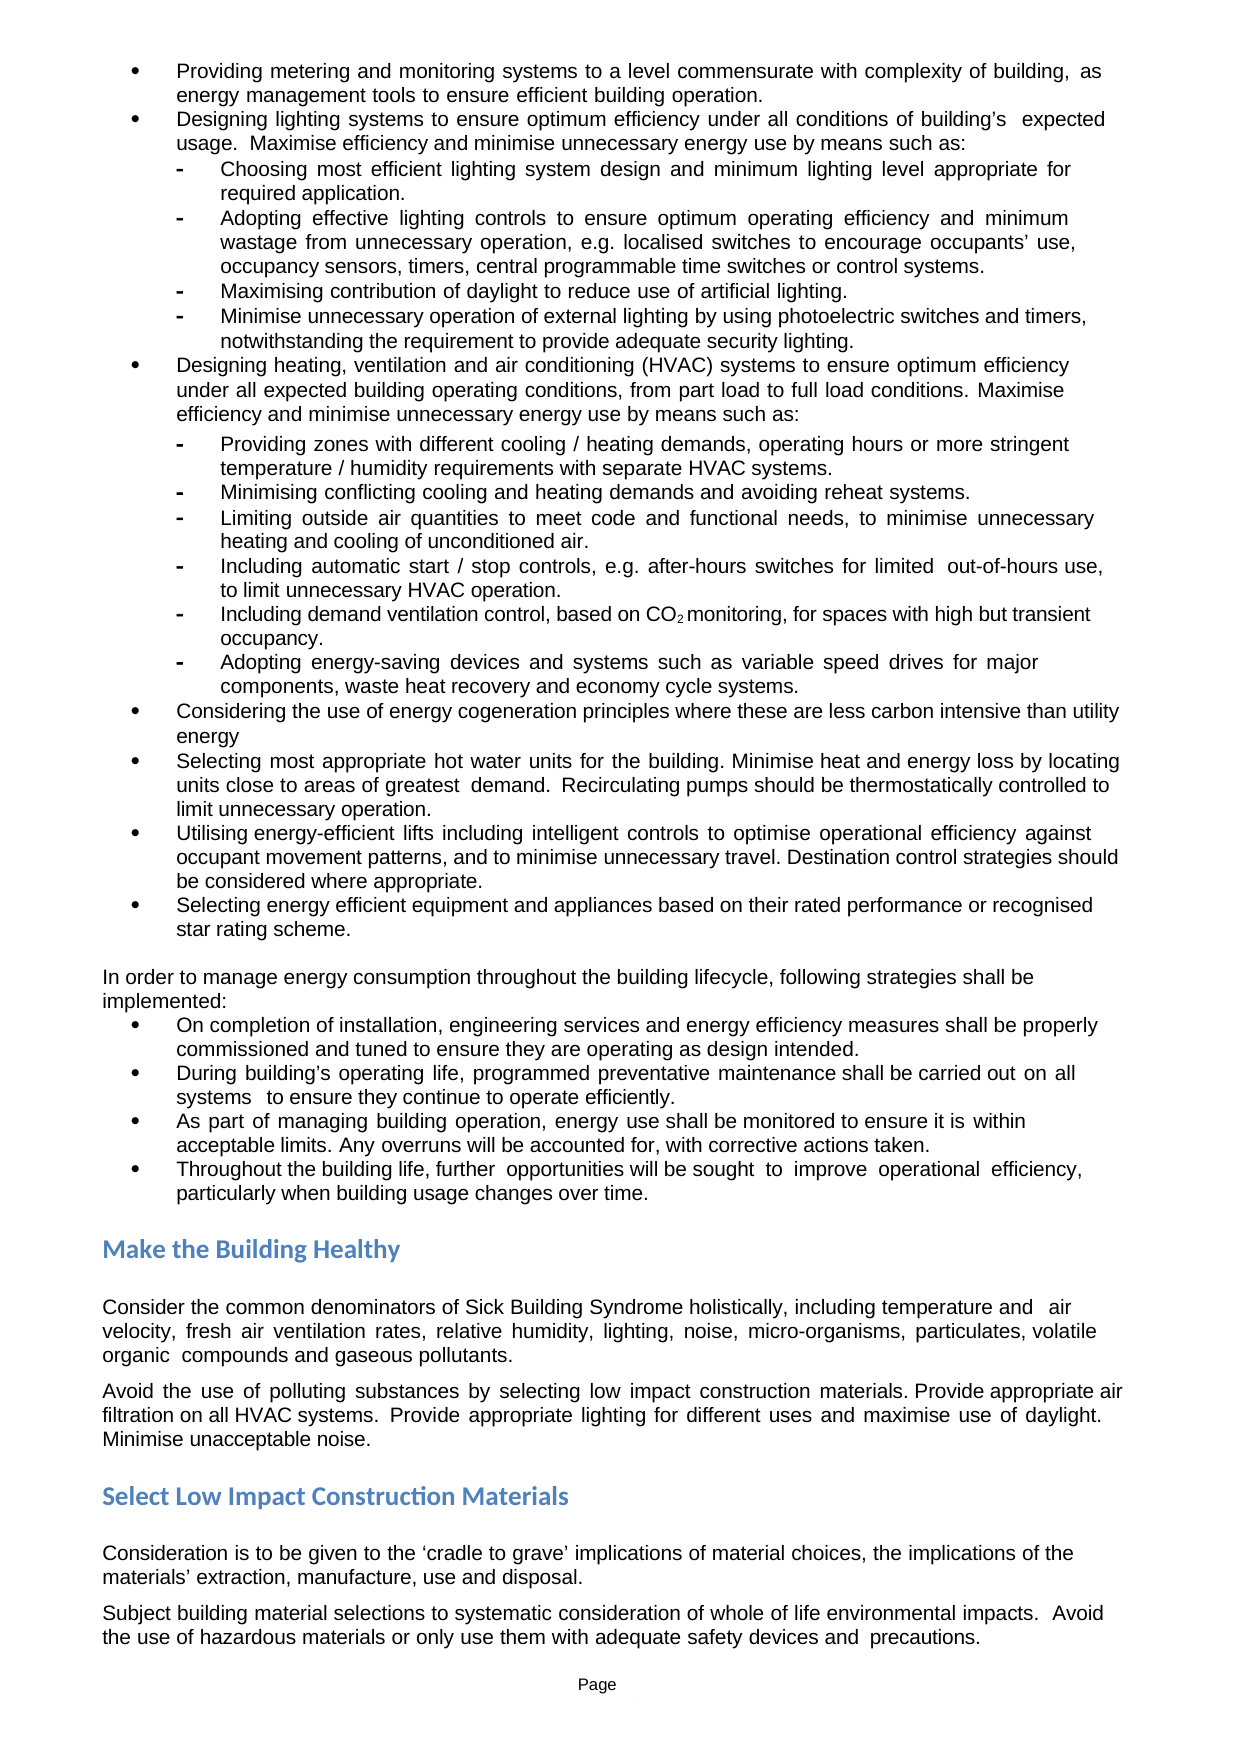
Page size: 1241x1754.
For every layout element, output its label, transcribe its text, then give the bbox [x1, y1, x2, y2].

text Consideration is to be given to the ‘cradle to grave’ implications of material choices, the implications of the materials’ extraction, manufacture, use and disposal. [102, 1541, 1123, 1588]
list Including automatic start / stop controls, e.g. after-hours switches for limited out-of-hours use, to limit unnecessary HVAC operation. [176, 554, 1123, 602]
list Selecting most appropriate hot water units for the building. Minimise heat and energy loss by locating units close to areas of greatest demand. Recirculating pumps should be thermostatically controlled to limit unnecessary operation. [132, 748, 1123, 821]
text In order to manage energy consumption throughout the building lifecycle, following strategies shall be implemented: [102, 964, 1123, 1012]
text Subject building material selections to systematic consideration of whole of life environmental impacts. Avoid the use of hazardous materials or only use them with adequate safety devices and precautions. [102, 1601, 1123, 1649]
list Providing zones with different cooling / heating demands, operating hours or more stringent temperature / humidity requirements with separate HVAC systems. [176, 432, 1123, 480]
list Minimise unnecessary operation of external lighting by using photoelectric switches and timers, notwithstanding the requirement to provide adequate security lighting. [176, 303, 1138, 353]
list Providing metering and monitoring systems to a level commensurate with complexity of building, as energy management tools to ensure efficient building operation. [132, 59, 1123, 107]
list Maximising contribution of daylight to reduce use of artificial lighting. [176, 279, 1123, 303]
list Minimising conflicting cooling and heating demands and avoiding reheat systems. [176, 480, 1123, 504]
list Considering the use of energy cogeneration principles where these are less carbon intensive than utility energy [132, 698, 1138, 748]
list As part of managing building operation, energy use shall be monitored to ensure it is within acceptable limits. Any overruns will be accounted for, with corrective actions taken. [132, 1108, 1123, 1156]
list Designing lighting systems to ensure optimum efficiency under all conditions of building’s expected usage. Maximise efficiency and minimise unnecessary energy use by means such as: [132, 107, 1123, 155]
subtitle Select Low Impact Construction Materials [102, 1479, 1138, 1512]
list Adopting effective lighting controls to ensure optimum operating efficiency and minimum wastage from unnecessary operation, e.g. localised switches to encourage occupants’ use, occupancy sensors, timers, central programmable time switches or control systems. [176, 206, 1123, 278]
subtitle Make the Building Healthy [102, 1233, 1138, 1266]
list Choosing most efficient lighting system design and minimum lighting level appropriate for required application. [176, 157, 1123, 205]
list Designing heating, ventilation and air conditioning (HVAC) systems to ensure optimum efficiency under all expected building operating conditions, from part load to full load conditions. Maximise efficiency and minimise unnecessary energy use by means such as: [132, 353, 1123, 425]
list Throughout the building life, further opportunities will be sought to improve operational efficiency, particularly when building usage changes over time. [132, 1156, 1123, 1204]
list Limiting outside air quantities to meet code and functional needs, to minimise unnecessary heating and cooling of unconditioned air. [176, 506, 1123, 554]
list Utilising energy-efficient lifts including intelligent controls to optimise operational efficiency against occupant movement patterns, and to minimise unnecessary travel. Destination control strategies should be considered where appropriate. [132, 821, 1123, 892]
text Consider the common denominators of Sick Building Syndrome holistically, including temperature and air velocity, fresh air ventilation rates, relative humidity, lighting, noise, micro-organisms, particulates, volatile organic compounds and gaseous pollutants. [102, 1294, 1123, 1366]
list Adopting energy-saving devices and systems such as variable speed drives for major components, waste heat recovery and economy cycle systems. [176, 650, 1123, 698]
list On completion of installation, engineering services and energy efficiency measures shall be properly commissioned and tuned to ensure they are operating as design intended. [132, 1012, 1123, 1060]
text Avoid the use of polluting substances by selecting low impact construction materials. Provide appropriate air filtration on all HVAC systems. Provide appropriate lighting for different uses and maximise use of daylight. Minimise unacceptable noise. [102, 1379, 1123, 1451]
list During building’s operating life, programmed preventative maintenance shall be carried out on all systems to ensure they continue to operate efficiently. [132, 1060, 1123, 1108]
list Including demand ventilation control, based on CO2 monitoring, for spaces with high but transient occupancy. [176, 602, 1123, 650]
list Selecting energy efficient equipment and appliances based on their rated performance or recognised star rating scheme. [132, 892, 1123, 941]
